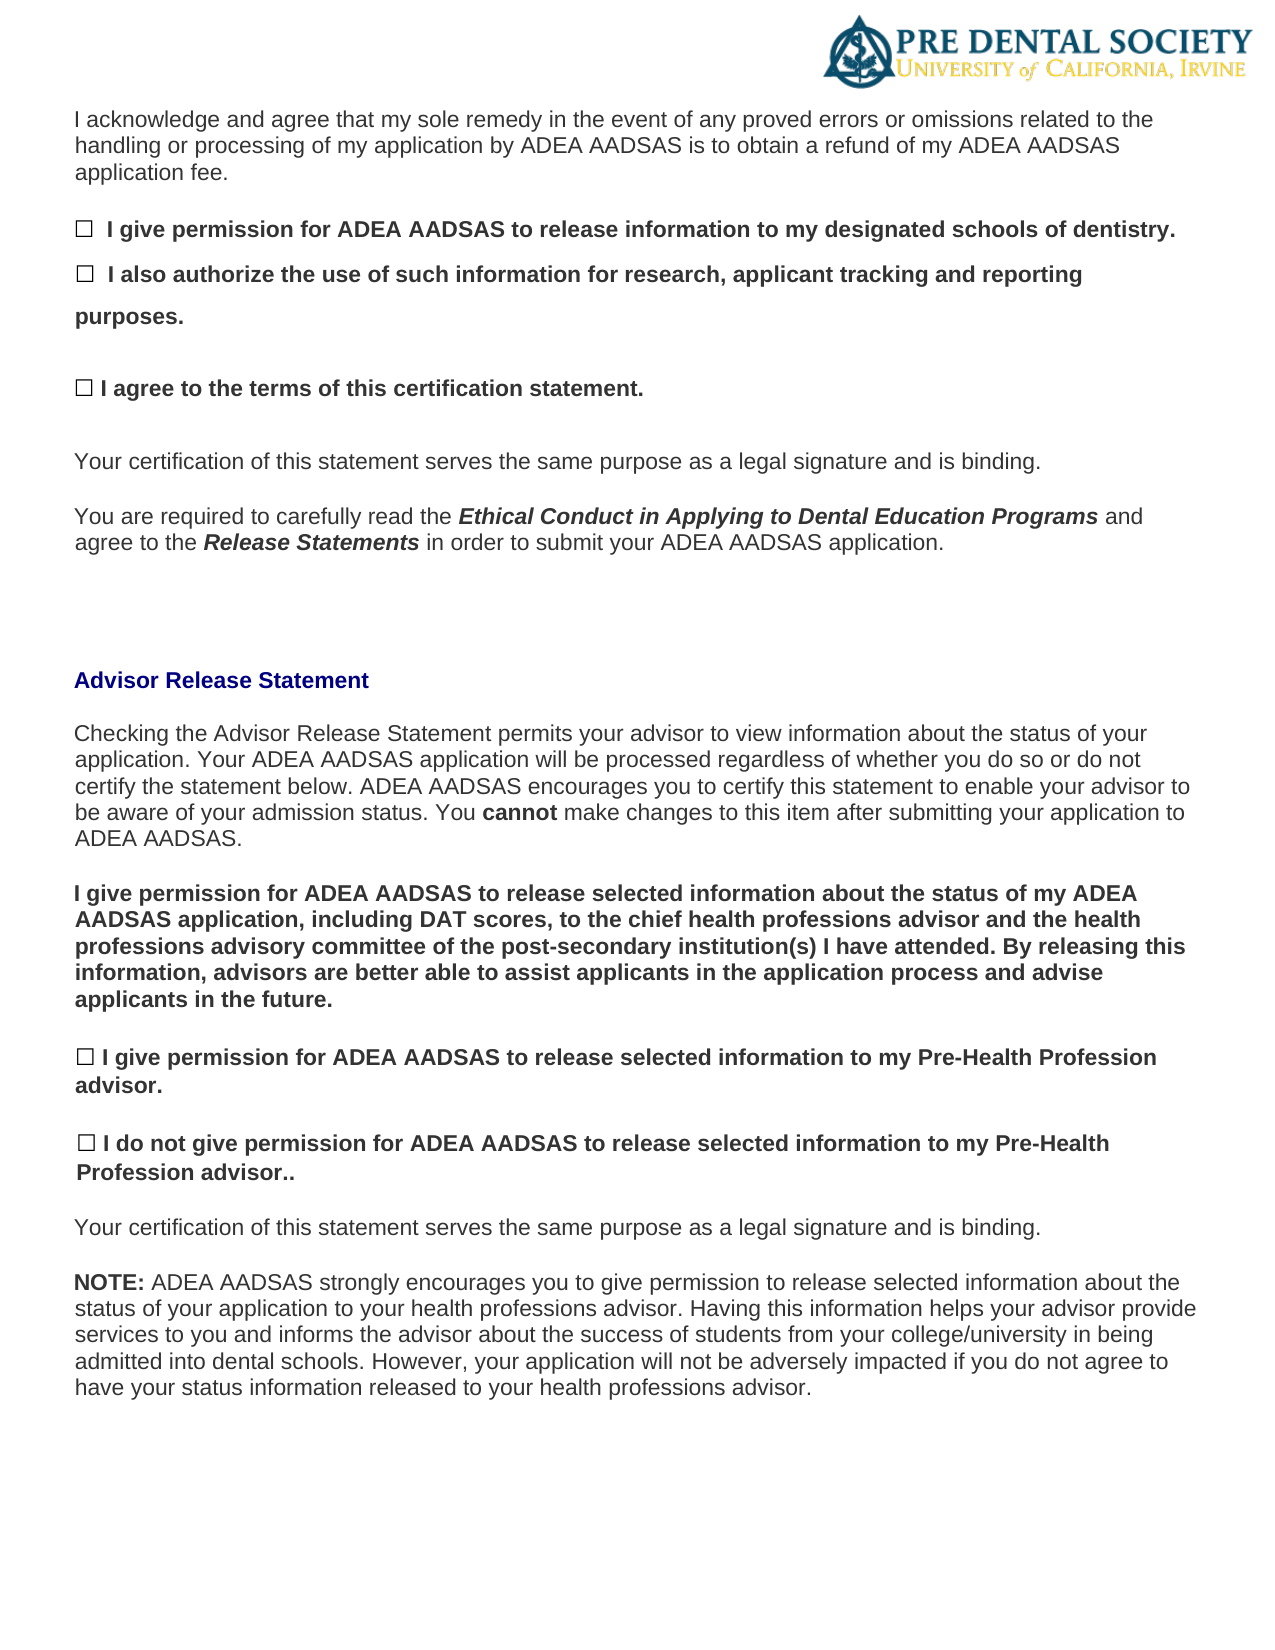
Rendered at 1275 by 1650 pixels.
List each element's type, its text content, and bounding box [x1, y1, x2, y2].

text I do not give permission for ADEA AADSAS to release selected information to my Pre-Health Profession advisor.. [76, 1127, 1202, 1185]
text I give permission for ADEA AADSAS to release selected information about the status of my ADEA AADSAS application, including DAT scores, to the chief health professions advisor and the health professions advisory committee of the post-secondary institution(s) I have attended. By releasing this information, advisors are better able to assist applicants in the application process and advise applicants in the future. [73, 880, 1202, 1012]
text Checking the Advisor Release Statement permits your advisor to view information about the status of your application. Your ADEA AADSAS application will be processed regardless of whether you do so or do not certify the statement below. ADEA AADSAS encourages you to certify this statement to enable your advisor to be aware of your admission status. You cannot make changes to this item after submitting your application to ADEA AADSAS. [73, 720, 1200, 852]
text Advisor Release Statement [73, 667, 1202, 693]
text Your certification of this statement serves the same purpose as a legal signature and is binding. [73, 1214, 1200, 1240]
text I give permission for ADEA AADSAS to release selected information to my Pre-Health Profession advisor. [75, 1041, 1202, 1098]
text NOTE: ADEA AADSAS strongly encourages you to give permission to release selected information about the status of your application to your health professions advisor. Having this information helps your advisor provide services to you and informs the advisor about the success of students from your college/university in being admitted into dental schools. However, your application will not be adversely impacted if you do not agree to have your status information released to your health professions advisor. [73, 1269, 1200, 1400]
text I agree to the terms of this certification statement. [73, 371, 1181, 403]
text You are required to carefully read the Ethical Conduct in Applying to Dental Education Programs and agree to the Release Statements in order to submit your ADEA AADSAS application. [73, 503, 1200, 555]
text I acknowledge and agree that my sole remedy in the event of any proved errors or omissions related to the handling or processing of my application by ADEA AADSAS is to obtain a refund of my ADEA AADSAS application fee. [73, 106, 1200, 185]
text I give permission for ADEA AADSAS to release information to my designated schools of dentistry. I also authorize the use of such information for research, applicant tracking and reporting purposes. [73, 213, 1181, 329]
picture [820, 12, 1258, 92]
text Your certification of this statement serves the same purpose as a legal signature and is binding. [73, 448, 1200, 474]
